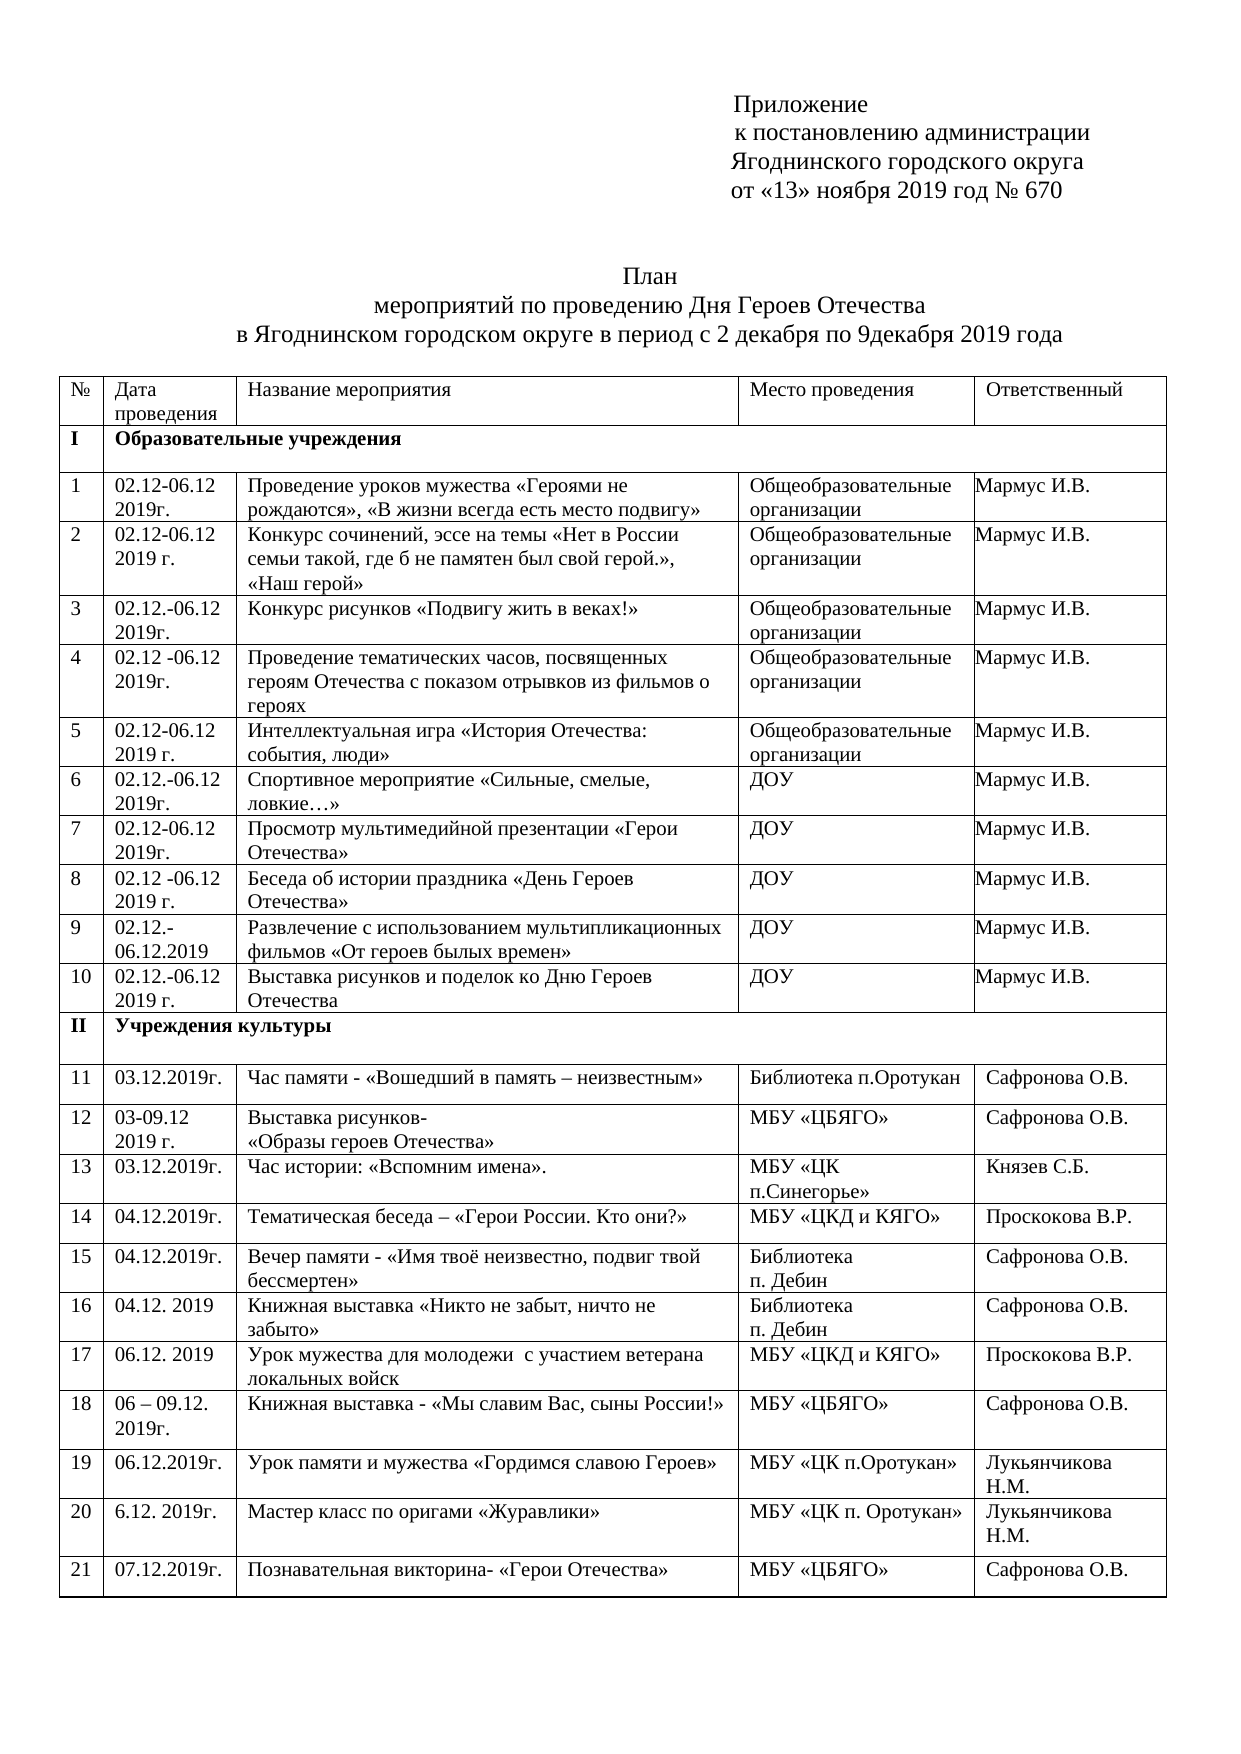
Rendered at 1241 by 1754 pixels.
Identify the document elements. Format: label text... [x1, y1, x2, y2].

text к постановлению администрации [118, 117, 1181, 146]
table_header Дата проведения [104, 377, 236, 425]
table_cell Мармус И.В. [975, 645, 1166, 717]
table_cell 3 [60, 596, 103, 644]
table_cell 02.12.-06.12 2019г. [104, 596, 236, 644]
table_cell Конкурс рисунков «Подвигу жить в веках!» [237, 596, 738, 644]
text в Ягоднинском городском округе в период с 2 декабря по 9декабря 2019 года [118, 319, 1181, 347]
table_cell 20 [60, 1499, 103, 1556]
table_cell Князев С.Б. [975, 1155, 1166, 1203]
table_cell 21 [60, 1557, 103, 1596]
table_cell 11 [60, 1065, 103, 1104]
table_cell 06 – 09.12. 2019г. [104, 1391, 236, 1449]
table_cell 17 [60, 1342, 103, 1390]
table_cell МБУ «ЦКД и КЯГО» [739, 1342, 974, 1390]
table_cell 04.12. 2019 [104, 1293, 236, 1341]
table_cell 2 [60, 522, 103, 594]
table_cell МБУ «ЦБЯГО» [739, 1557, 974, 1596]
table_cell Сафронова О.В. [975, 1105, 1166, 1153]
table_cell МБУ «ЦК п.Синегорье» [739, 1155, 974, 1203]
table_cell Урок мужества для молодежи с участием ветерана локальных войск [237, 1342, 738, 1390]
table_cell 02.12 -06.12 2019г. [104, 645, 236, 717]
table_cell 02.12-06.12 2019г. [104, 816, 236, 864]
table_cell Сафронова О.В. [975, 1391, 1166, 1449]
table_cell 5 [60, 718, 103, 766]
table_cell 02.12-06.12 2019г. [104, 473, 236, 521]
table_header Ответственный [975, 377, 1166, 425]
table_cell Беседа об истории праздника «День Героев Отечества» [237, 865, 738, 913]
table_cell 10 [60, 964, 103, 1012]
table_cell Общеобразовательные организации [739, 473, 974, 521]
table_cell ДОУ [739, 767, 974, 815]
table_cell Вечер памяти - «Имя твоё неизвестно, подвиг твой бессмертен» [237, 1244, 738, 1292]
table_cell Сафронова О.В. [975, 1557, 1166, 1596]
table_cell 13 [60, 1155, 103, 1203]
table_cell Мармус И.В. [975, 915, 1166, 963]
table_cell 6 [60, 767, 103, 815]
table_cell Мармус И.В. [975, 816, 1166, 864]
table_cell Мармус И.В. [975, 473, 1166, 521]
table_cell 16 [60, 1293, 103, 1341]
table_cell Библиотека п. Дебин [739, 1244, 974, 1292]
table_cell Мармус И.В. [975, 865, 1166, 913]
table_cell Библиотека п.Оротукан [739, 1065, 974, 1104]
table_header Название мероприятия [237, 377, 738, 425]
table_cell Мармус И.В. [975, 964, 1166, 1012]
table_cell Сафронова О.В. [975, 1065, 1166, 1104]
table_cell 04.12.2019г. [104, 1244, 236, 1292]
table_cell Лукьянчикова Н.М. [975, 1450, 1166, 1498]
table_cell Проскокова В.Р. [975, 1204, 1166, 1243]
table_cell 1 [60, 473, 103, 521]
table_cell Тематическая беседа – «Герои России. Кто они?» [237, 1204, 738, 1243]
table_cell МБУ «ЦК п. Оротукан» [739, 1499, 974, 1556]
table_cell Мармус И.В. [975, 596, 1166, 644]
table_cell 02.12.-06.12.2019 [104, 915, 236, 963]
table_cell 04.12.2019г. [104, 1204, 236, 1243]
table_cell Проведение тематических часов, посвященных героям Отечества с показом отрывков из фильмов о героях [237, 645, 738, 717]
table_cell Библиотека п. Дебин [739, 1293, 974, 1341]
table_cell 14 [60, 1204, 103, 1243]
table_cell Сафронова О.В. [975, 1244, 1166, 1292]
table_cell Выставка рисунков и поделок ко Дню Героев Отечества [237, 964, 738, 1012]
table_cell 02.12-06.12 2019 г. [104, 718, 236, 766]
table_cell 02.12 -06.12 2019 г. [104, 865, 236, 913]
table_cell Мармус И.В. [975, 522, 1166, 594]
table_cell 02.12-06.12 2019 г. [104, 522, 236, 594]
table_cell Час памяти - «Вошедший в память – неизвестным» [237, 1065, 738, 1104]
table_cell 02.12.-06.12 2019г. [104, 767, 236, 815]
table_cell МБУ «ЦК п.Оротукан» [739, 1450, 974, 1498]
table_cell ДОУ [739, 816, 974, 864]
table_cell Мастер класс по оригами «Журавлики» [237, 1499, 738, 1556]
table_cell Общеобразовательные организации [739, 718, 974, 766]
text от «13» ноября 2019 год № 670 [118, 175, 1181, 204]
table_cell 8 [60, 865, 103, 913]
table_cell Общеобразовательные организации [739, 645, 974, 717]
table_cell МБУ «ЦБЯГО» [739, 1105, 974, 1153]
table_cell Общеобразовательные организации [739, 596, 974, 644]
table_header Место проведения [739, 377, 974, 425]
text План [118, 261, 1181, 290]
table_cell Мармус И.В. [975, 718, 1166, 766]
table_cell Просмотр мультимедийной презентации «Герои Отечества» [237, 816, 738, 864]
table_cell 03.12.2019г. [104, 1065, 236, 1104]
table_cell Конкурс сочинений, эссе на темы «Нет в России семьи такой, где б не памятен был свой герой.», «Наш герой» [237, 522, 738, 594]
table_cell Час истории: «Вспомним имена». [237, 1155, 738, 1203]
table_cell Урок памяти и мужества «Гордимся славою Героев» [237, 1450, 738, 1498]
table_header № [60, 377, 103, 425]
text мероприятий по проведению Дня Героев Отечества [118, 290, 1181, 319]
table_cell 4 [60, 645, 103, 717]
table_cell 03.12.2019г. [104, 1155, 236, 1203]
table_cell Книжная выставка - «Мы славим Вас, сыны России!» [237, 1391, 738, 1449]
table_cell МБУ «ЦКД и КЯГО» [739, 1204, 974, 1243]
table_cell Лукьянчикова Н.М. [975, 1499, 1166, 1556]
table_cell II [60, 1013, 103, 1064]
table_cell 06.12.2019г. [104, 1450, 236, 1498]
table_cell Сафронова О.В. [975, 1293, 1166, 1341]
table_cell Проведение уроков мужества «Героями не рождаются», «В жизни всегда есть место подвигу» [237, 473, 738, 521]
table_cell Интеллектуальная игра «История Отечества: события, люди» [237, 718, 738, 766]
table_cell Выставка рисунков- «Образы героев Отечества» [237, 1105, 738, 1153]
table_cell Спортивное мероприятие «Сильные, смелые, ловкие…» [237, 767, 738, 815]
table_cell ДОУ [739, 865, 974, 913]
table_cell I [60, 426, 103, 472]
table_cell Учреждения культуры [104, 1013, 1166, 1064]
table_cell 7 [60, 816, 103, 864]
table_cell 02.12.-06.12 2019 г. [104, 964, 236, 1012]
table_cell 07.12.2019г. [104, 1557, 236, 1596]
table_cell 06.12. 2019 [104, 1342, 236, 1390]
table_cell ДОУ [739, 915, 974, 963]
table_cell Познавательная викторина- «Герои Отечества» [237, 1557, 738, 1596]
table_cell 12 [60, 1105, 103, 1153]
table_cell 15 [60, 1244, 103, 1292]
table_cell Развлечение с использованием мультипликационных фильмов «От героев былых времен» [237, 915, 738, 963]
table_cell 9 [60, 915, 103, 963]
table_cell МБУ «ЦБЯГО» [739, 1391, 974, 1449]
table_cell ДОУ [739, 964, 974, 1012]
table_cell Книжная выставка «Никто не забыт, ничто не забыто» [237, 1293, 738, 1341]
table_cell 03-09.12 2019 г. [104, 1105, 236, 1153]
table_cell Общеобразовательные организации [739, 522, 974, 594]
text Ягоднинского городского округа [118, 146, 1181, 175]
table_cell 6.12. 2019г. [104, 1499, 236, 1556]
table_cell Проскокова В.Р. [975, 1342, 1166, 1390]
table_cell Образовательные учреждения [104, 426, 1166, 472]
table_cell 19 [60, 1450, 103, 1498]
table_cell 18 [60, 1391, 103, 1449]
table_cell Мармус И.В. [975, 767, 1166, 815]
text Приложение [634, 89, 1181, 117]
